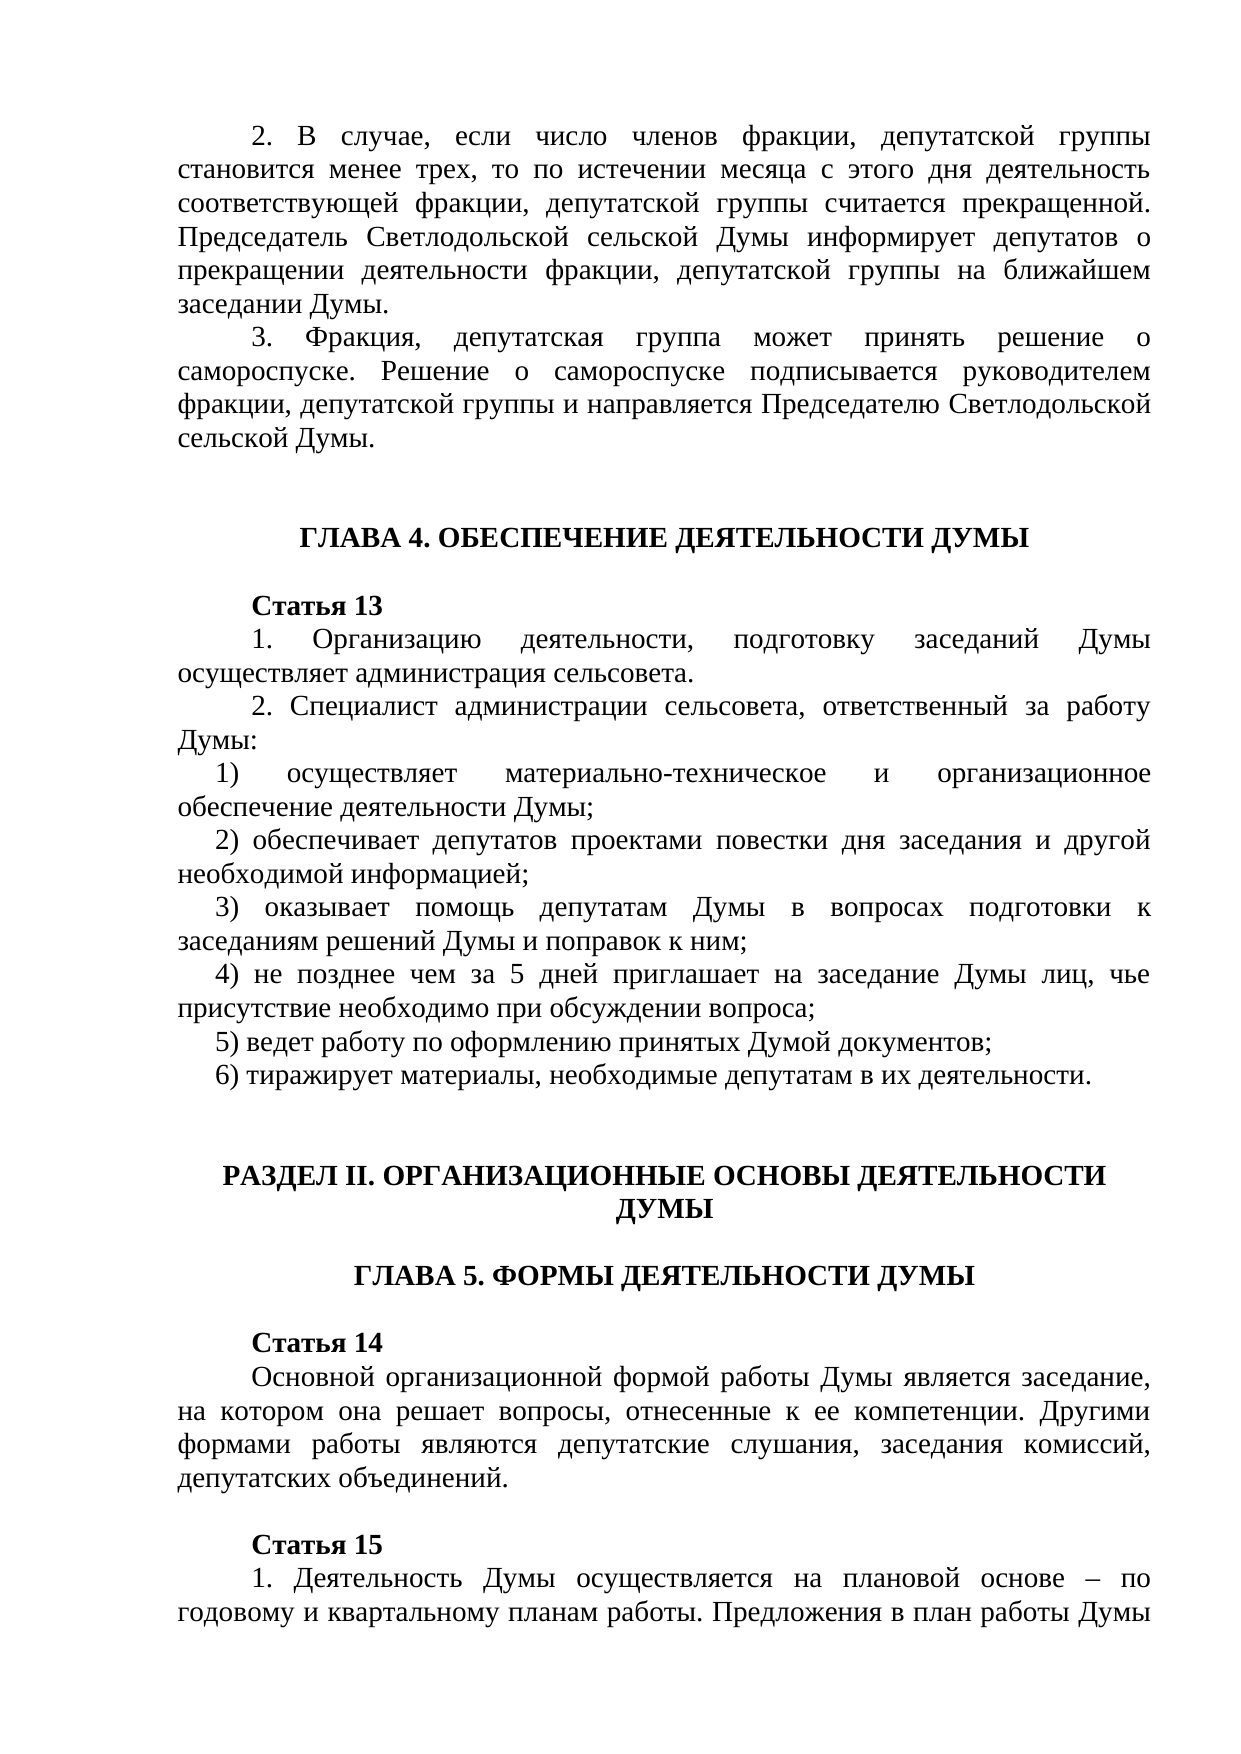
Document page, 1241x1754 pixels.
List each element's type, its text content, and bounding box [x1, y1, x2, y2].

text 3. Фракция, депутатская группа может принять решение о самороспуске. Решение о самороспуске подписывается руководителем фракции, депутатской группы и направляется Председателю Светлодольской сельской Думы. [177, 319, 1152, 453]
text 4) не позднее чем за 5 дней приглашает на заседание Думы лиц, чье присутствие необходимо при обсуждении вопроса; [177, 957, 1152, 1024]
text 6) тиражирует материалы, необходимые депутатам в их деятельности. [177, 1057, 1152, 1091]
text Статья 15 [177, 1527, 1152, 1560]
text 2) обеспечивает депутатов проектами повестки дня заседания и другой необходимой информацией; [177, 822, 1152, 889]
text Статья 13 [177, 588, 1152, 621]
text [177, 1560, 1152, 1627]
text РАЗДЕЛ II. ОРГАНИЗАЦИОННЫЕ ОСНОВЫ ДЕЯТЕЛЬНОСТИ ДУМЫ [177, 1158, 1152, 1225]
text ГЛАВА 4. ОБЕСПЕЧЕНИЕ ДЕЯТЕЛЬНОСТИ ДУМЫ [177, 521, 1152, 554]
text 1. Организацию деятельности, подготовку заседаний Думы осуществляет администрация сельсовета. [177, 621, 1152, 688]
text Статья 14 [177, 1326, 1152, 1359]
text 1) осуществляет материально-техническое и организационное обеспечение деятельности Думы; [177, 755, 1152, 822]
text Основной организационной формой работы Думы является заседание, на котором она решает вопросы, отнесенные к ее компетенции. Другими формами работы являются депутатские слушания, заседания комиссий, депутатских объединений. [177, 1359, 1152, 1493]
text 3) оказывает помощь депутатам Думы в вопросах подготовки к заседаниям решений Думы и поправок к ним; [177, 889, 1152, 957]
text 2. В случае, если число членов фракции, депутатской группы становится менее трех, то по истечении месяца с этого дня деятельность соответствующей фракции, депутатской группы считается прекращенной. Председатель Светлодольской сельской Думы информирует депутатов о прекращении деятельности фракции, депутатской группы на ближайшем заседании Думы. [177, 118, 1152, 319]
text 2. Специалист администрации сельсовета, ответственный за работу Думы: [177, 688, 1152, 755]
text ГЛАВА 5. ФОРМЫ ДЕЯТЕЛЬНОСТИ ДУМЫ [177, 1258, 1152, 1292]
text 5) ведет работу по оформлению принятых Думой документов; [177, 1024, 1152, 1057]
